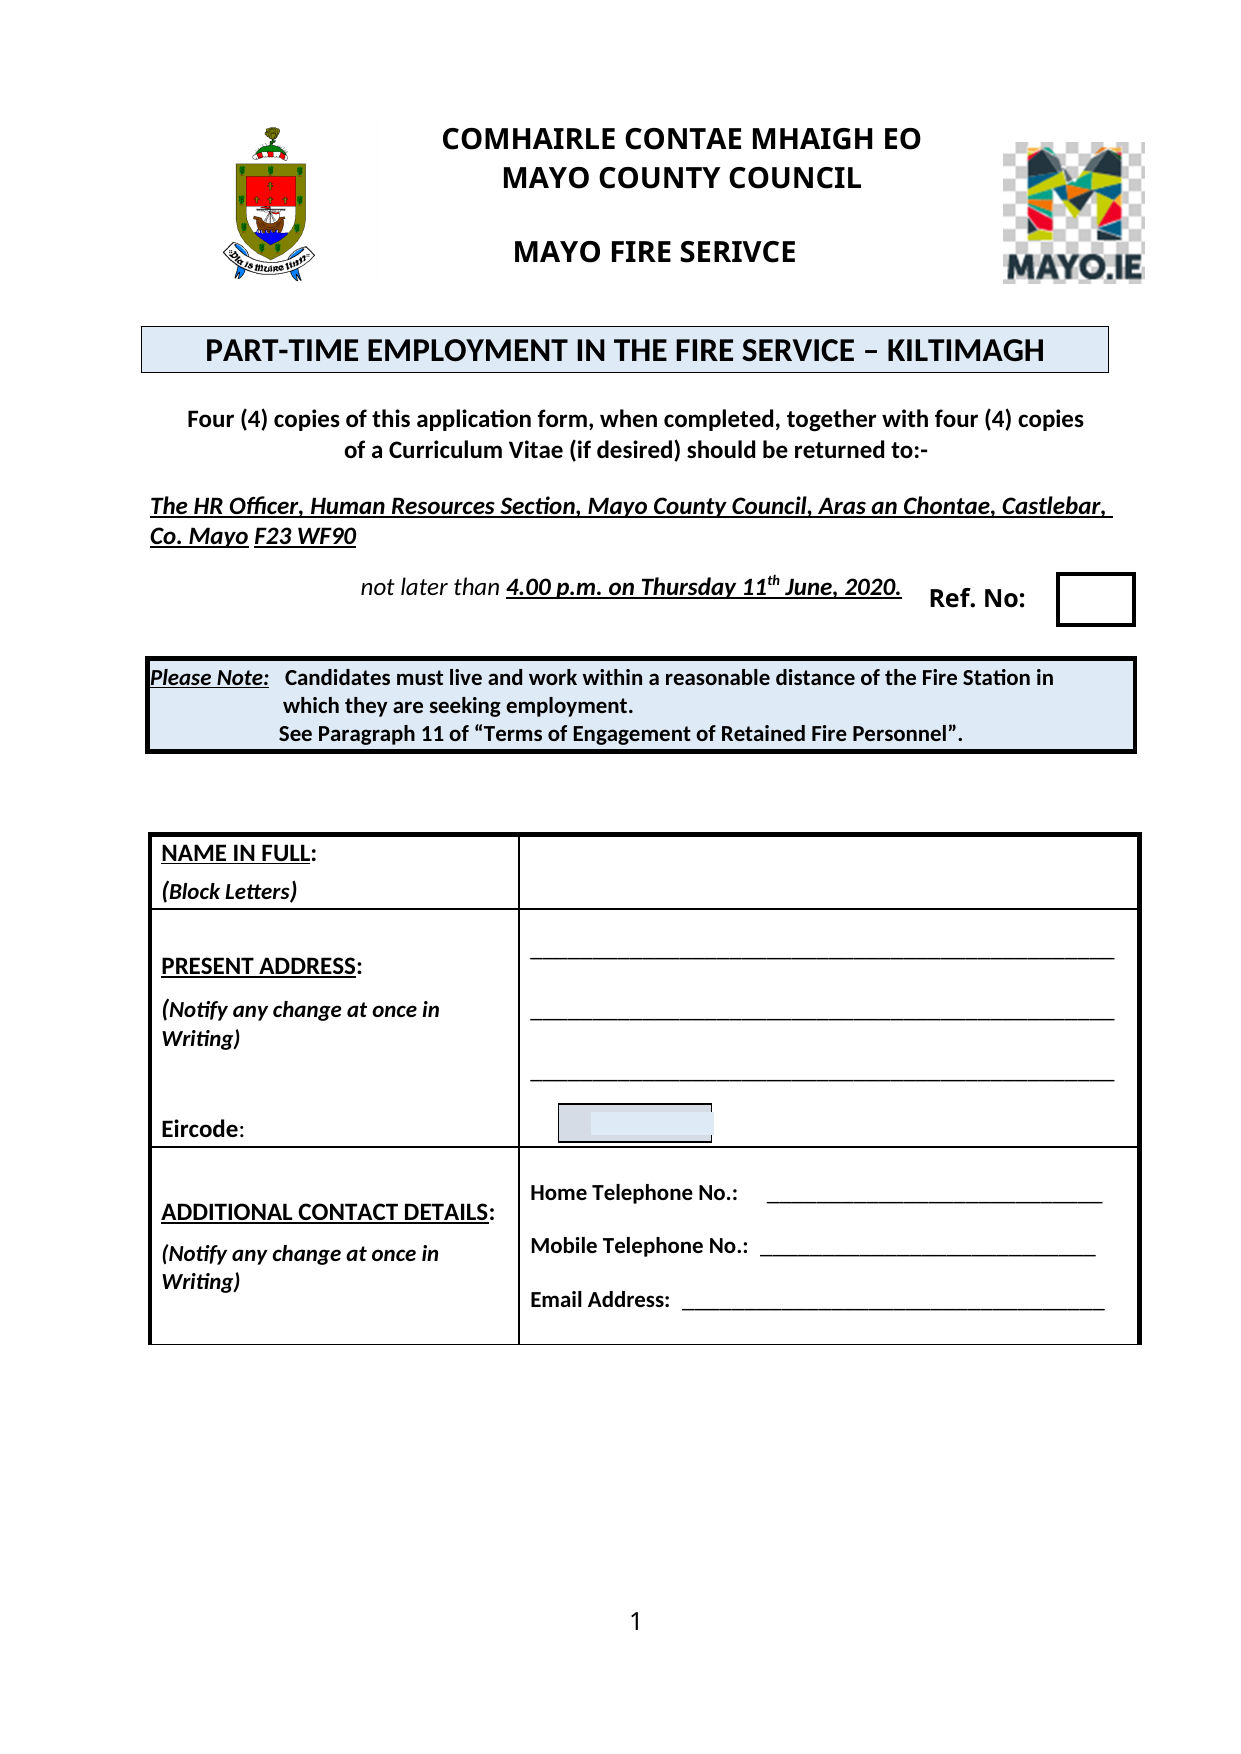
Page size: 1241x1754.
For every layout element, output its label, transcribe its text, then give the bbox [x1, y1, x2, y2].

table_header [150, 118, 371, 326]
table_header NAME IN FULL: (Block Letters) [152, 837, 518, 908]
table_cell _______________________________________________ _______________________________________________ _______________________________________________ [520, 910, 1137, 1146]
table_cell PRESENT ADDRESS: (Notify any change at once in Writing) Eircode: [152, 910, 518, 1146]
text See Paragraph 11 of “Terms of Engagement of Retained Fire Personnel”. [150, 712, 1133, 749]
table_header [992, 118, 1169, 326]
text not later than 4.00 p.m. on Thursday 11th June, 2020. [150, 571, 1109, 602]
table_header COMHAIRLE CONTAE MHAIGH EO MAYO COUNTY COUNCIL MAYO FIRE SERIVCE [371, 118, 992, 326]
text Co. Mayo F23 WF90 [150, 520, 1169, 551]
text Please Note: Candidates must live and work within a reasonable distance of the Fire Station in which they are seeking employment. [150, 661, 1133, 712]
text of a Curriculum Vitae (if desired) should be returned to:- [150, 434, 1122, 464]
table_cell Home Telephone No.: ___________________________ Mobile Telephone No.: ___________________________ Email Address: __________________________________ [520, 1148, 1137, 1344]
subtitle PART-TIME EMPLOYMENT IN THE FIRE SERVICE – KILTIMAGH [142, 327, 1108, 372]
text The HR Officer, Human Resources Section, Mayo County Council, Aras an Chontae, Castlebar, [150, 490, 1169, 520]
table_header [520, 837, 1137, 908]
table_cell ADDITIONAL CONTACT DETAILS: (Notify any change at once in Writing) [152, 1148, 518, 1344]
picture [1003, 142, 1145, 284]
text Four (4) copies of this application form, when completed, together with four (4) copies [150, 403, 1122, 434]
